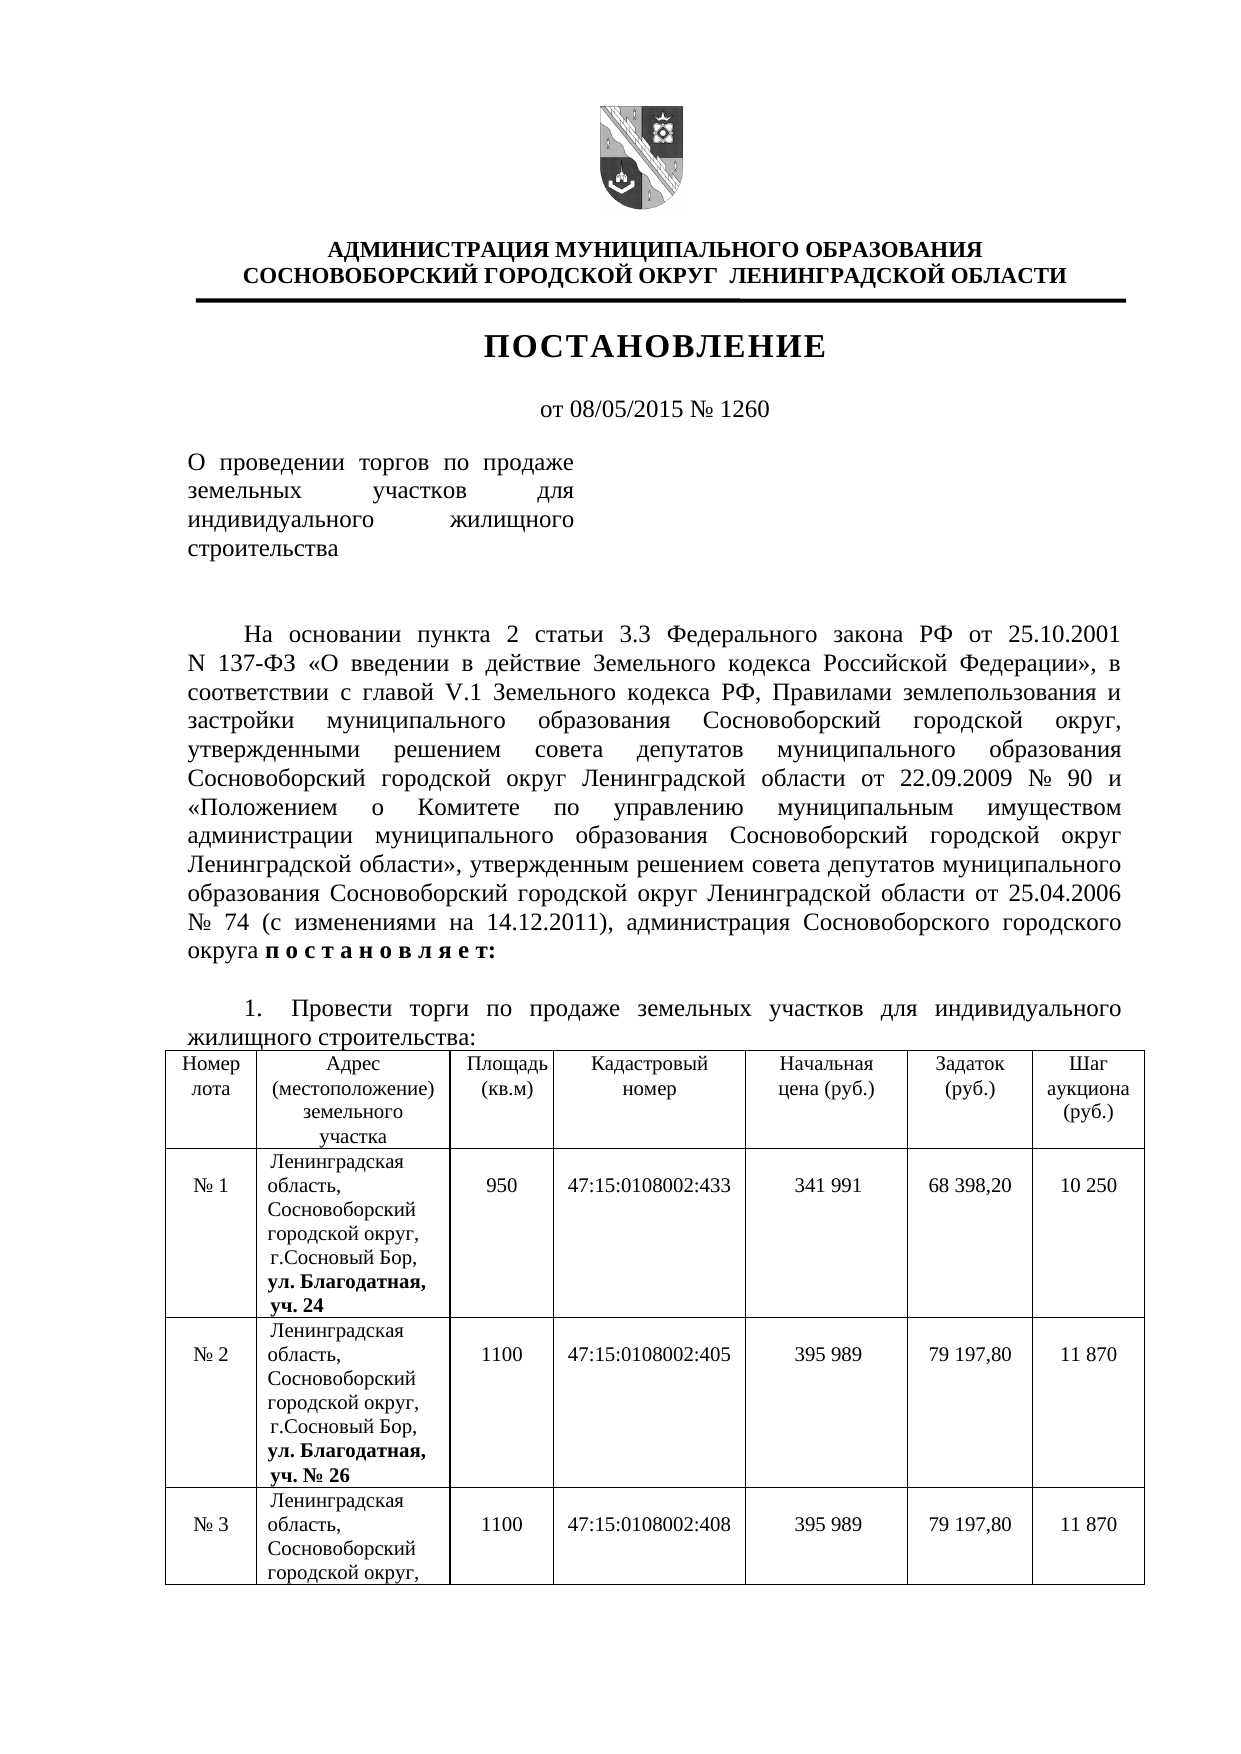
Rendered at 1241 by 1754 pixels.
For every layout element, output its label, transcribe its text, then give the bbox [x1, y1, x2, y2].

picture [600, 105, 685, 212]
table_cell 47:15:0108002:408 [554, 1488, 745, 1584]
table_cell 47:15:0108002:433 [554, 1149, 745, 1317]
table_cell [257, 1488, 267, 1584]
table_cell 68 398,20 [908, 1149, 1032, 1317]
table_cell № 3 [166, 1488, 256, 1584]
table_header Кадастровый номер [554, 1051, 745, 1148]
table_header Площадь (кв.м) [451, 1051, 553, 1148]
table_cell № 1 [166, 1149, 256, 1317]
table_cell 395 989 [746, 1318, 907, 1487]
text На основании пункта 2 статьи 3.3 Федерального закона РФ от 25.10.2001 N 137-ФЗ «О введении в действие Земельного кодекса Российской Федерации», в соответствии с главой V.1 Земельного кодекса РФ, Правилами землепользования и застройки муниципального образования Сосновоборский городской округ, утвержденными решением совета депутатов муниципального образования Сосновоборский городской округ Ленинградской области от 22.09.2009 № 90 и «Положением о Комитете по управлению муниципальным имуществом администрации муниципального образования Сосновоборский городской округ Ленинградской области», утвержденным решением совета депутатов муниципального образования Сосновоборский городской округ Ленинградской области от 25.04.2006 № 74 (с изменениями на 14.12.2011), администрация Сосновоборского городского округа п о с т а н о в л я е т: [187, 619, 1122, 964]
table_cell № 2 [166, 1318, 256, 1487]
table_cell 11 870 [1033, 1488, 1144, 1584]
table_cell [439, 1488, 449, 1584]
table_cell 79 197,80 [908, 1488, 1032, 1584]
table_cell 1100 [451, 1488, 553, 1584]
table_cell 395 989 [746, 1488, 907, 1584]
subtitle постановление [187, 327, 1122, 365]
table_header Начальная цена (руб.) [746, 1051, 907, 1148]
table_cell 47:15:0108002:405 [554, 1318, 745, 1487]
table_cell 10 250 [1033, 1149, 1144, 1317]
table_cell 950 [451, 1149, 553, 1317]
table_header Шаг аукциона (руб.) [1033, 1051, 1144, 1148]
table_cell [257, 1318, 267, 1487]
table_cell 341 991 [746, 1149, 907, 1317]
text от 08/05/2015 № 1260 [187, 394, 1122, 422]
list Провести торги по продаже земельных участков для индивидуального жилищного строительства: [187, 993, 1122, 1050]
table_cell 11 870 [1033, 1318, 1144, 1487]
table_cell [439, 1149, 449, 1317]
text О проведении торгов по продаже земельных участков для индивидуального жилищного строительства [187, 447, 574, 562]
table_header Номер лота [166, 1051, 256, 1148]
table_header Адрес (местоположение) земельного участка [257, 1051, 449, 1148]
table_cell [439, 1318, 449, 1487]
table_header Задаток (руб.) [908, 1051, 1032, 1148]
table_cell 79 197,80 [908, 1318, 1032, 1487]
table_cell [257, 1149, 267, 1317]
table_cell 1100 [451, 1318, 553, 1487]
text администрация МУНИЦИПАЛЬНОГО ОБРАЗОВАНИЯ СОСНОВОБОРСКИЙ ГОРОДСКОЙ ОКРУГ ЛЕНИНГРАДСКОЙ ОБЛАСТИ [187, 236, 1122, 288]
